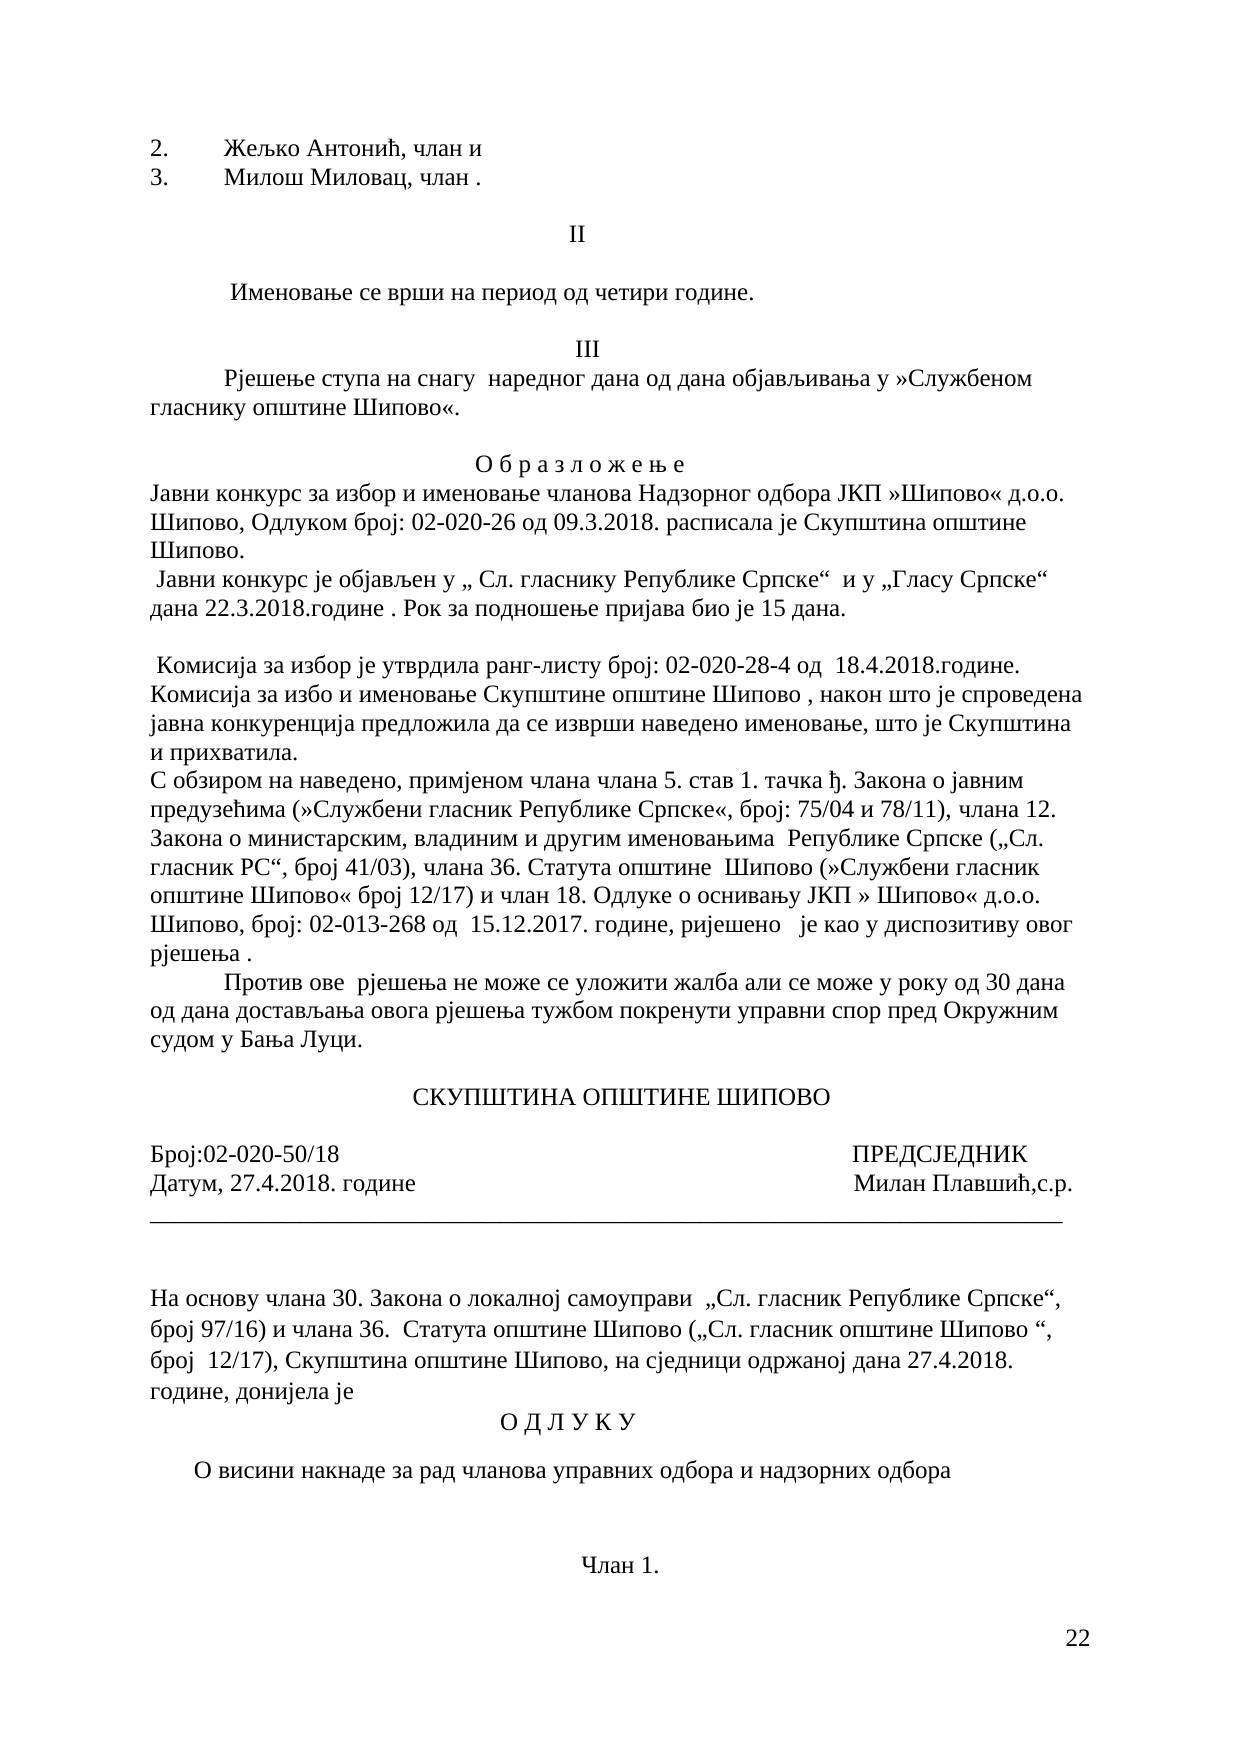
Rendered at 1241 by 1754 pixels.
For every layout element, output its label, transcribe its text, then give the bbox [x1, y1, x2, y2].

text Датум, 27.4.2018. године Милан Плавшић,с.р. [150, 1168, 1090, 1197]
text Именовање се врши на период од четири године. [150, 277, 1090, 305]
text Рјешење ступа на снагу наредног дана од дана објављивања у »Службеном гласнику општине Шипово«. [150, 363, 1090, 420]
text 3. Милош Миловац, члан . [150, 162, 1090, 190]
text Јавни конкурс је објављен у „ Сл. гласнику Републике Српске“ и у „Гласу Српске“ дана 22.3.2018.године . Рок за подношење пријава био је 15 дана. [150, 564, 1090, 622]
text Члан 1. [150, 1550, 1090, 1579]
text О Д Л У К У [150, 1407, 1090, 1436]
text Број:02-020-50/18 ПРЕДСЈЕДНИК [150, 1139, 1090, 1168]
text Против ове рјешења не може се уложити жалба али се може у року од 30 дана од дана достављања овога рјешења тужбом покренути управни спор пред Окружним судом у Бања Луци. [150, 967, 1090, 1053]
text II [150, 219, 1090, 248]
text Комисија за избор је утврдила ранг-листу број: 02-020-28-4 од 18.4.2018.године. Комисија за избо и именовање Скупштине општине Шипово , након што је спроведена јавна конкуренција предложила да се изврши наведено именовање, што је Скупштина и прихватила. [150, 650, 1090, 765]
text На основу члана 30. Закона о локалној самоуправи „Сл. гласник Републике Српске“, број 97/16) и члана 36. Статута општине Шипово („Сл. гласник општине Шипово “, број 12/17), Скупштина општине Шипово, на сједници одржаној дана 27.4.2018. године, донијела је [150, 1283, 1090, 1405]
text _________________________________________________________________________ [150, 1197, 1090, 1225]
text О б р а з л о ж е њ е [150, 449, 1090, 478]
text О висини накнаде за рад чланова управних одбора и надзорних одбора [150, 1455, 1090, 1483]
text 2. Жељко Антонић, члан и [150, 133, 1090, 162]
text Јавни конкурс за избор и именовање чланова Надзорног одбора ЈКП »Шипово« д.о.о. Шипово, Одлуком број: 02-020-26 од 09.3.2018. расписала је Скупштина општине Шипово. [150, 478, 1090, 564]
text С обзиром на наведено, примјеном члана члана 5. став 1. тачка ђ. Закона о јавним предузећима (»Службени гласник Републике Српске«, број: 75/04 и 78/11), члана 12. Закона о министарским, владиним и другим именовањима Републике Српске („Сл. гласник РС“, број 41/03), члана 36. Статута општине Шипово (»Службени гласник општине Шипово« број 12/17) и члан 18. Одлуке о оснивању ЈКП » Шипово« д.о.о. Шипово, број: 02-013-268 од 15.12.2017. године, ријешено је као у диспозитиву овог рјешења . [150, 765, 1090, 967]
text III [150, 334, 1090, 363]
text СКУПШТИНА ОПШТИНЕ ШИПОВО [150, 1082, 1090, 1110]
